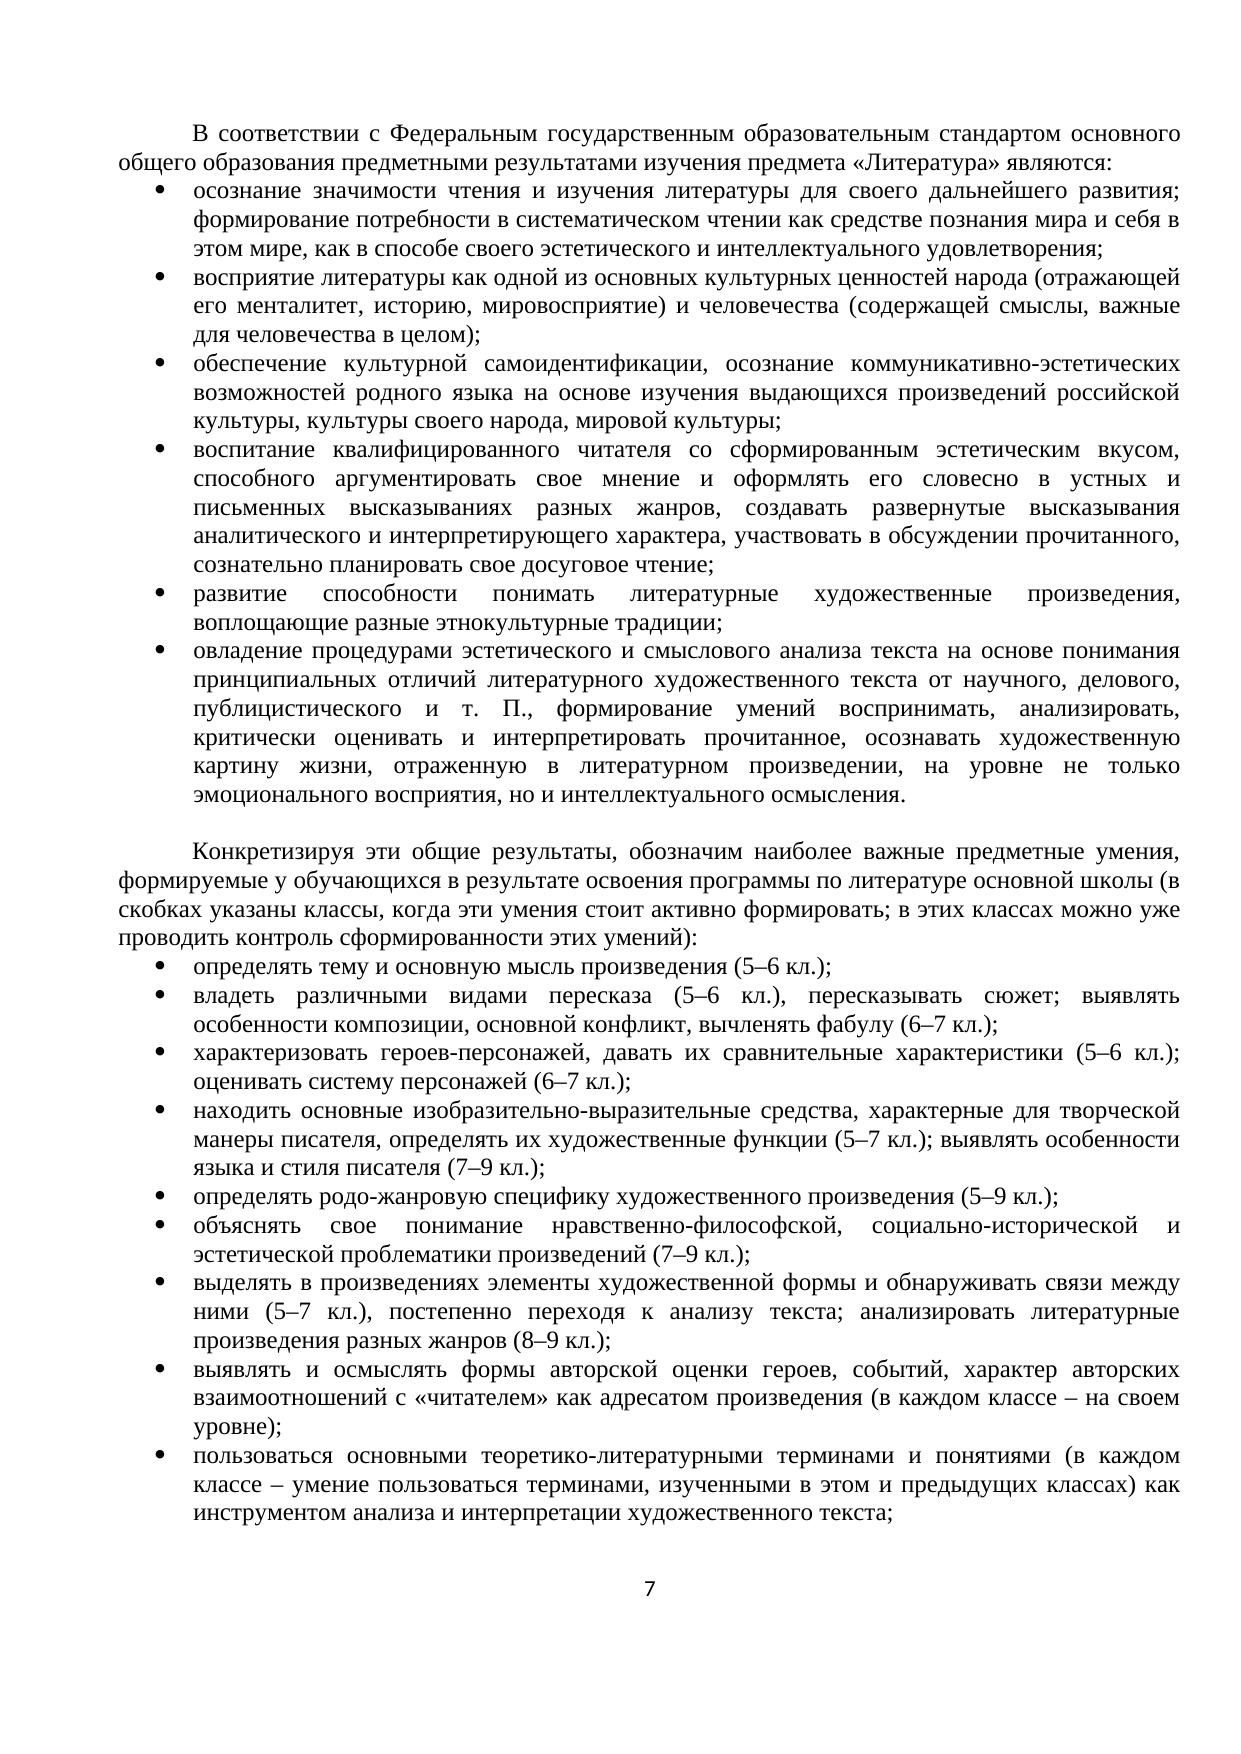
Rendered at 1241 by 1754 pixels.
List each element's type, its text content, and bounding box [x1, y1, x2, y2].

list определять родо-жанровую специфику художественного произведения (5–9 кл.); [156, 1181, 1181, 1210]
list овладение процедурами эстетического и смыслового анализа текста на основе понимания принципиальных отличий литературного художественного текста от научного, делового, публицистического и т. П., формирование умений воспринимать, анализировать, критически оценивать и интерпретировать прочитанное, осознавать художественную картину жизни, отраженную в литературном произведении, на уровне не только эмоционального восприятия, но и интеллектуального осмысления. [156, 636, 1181, 808]
list восприятие литературы как одной из основных культурных ценностей народа (отражающей его менталитет, историю, мировосприятие) и человечества (содержащей смыслы, важные для человечества в целом); [156, 262, 1181, 348]
list находить основные изобразительно-выразительные средства, характерные для творческой манеры писателя, определять их художественные функции (5–7 кл.); выявлять особенности языка и стиля писателя (7–9 кл.); [156, 1095, 1181, 1181]
list обеспечение культурной самоидентификации, осознание коммуникативно-эстетических возможностей родного языка на основе изучения выдающихся произведений российской культуры, культуры своего народа, мировой культуры; [156, 348, 1181, 434]
list характеризовать героев-персонажей, давать их сравнительные характеристики (5–6 кл.); оценивать систему персонажей (6–7 кл.); [156, 1037, 1181, 1095]
list воспитание квалифицированного читателя со сформированным эстетическим вкусом, способного аргументировать свое мнение и оформлять его словесно в устных и письменных высказываниях разных жанров, создавать развернутые высказывания аналитического и интерпретирующего характера, участвовать в обсуждении прочитанного, сознательно планировать свое досуговое чтение; [156, 434, 1181, 578]
list владеть различными видами пересказа (5–6 кл.), пересказывать сюжет; выявлять особенности композиции, основной конфликт, вычленять фабулу (6–7 кл.); [156, 980, 1181, 1037]
list осознание значимости чтения и изучения литературы для своего дальнейшего развития; формирование потребности в систематическом чтении как средстве познания мира и себя в этом мире, как в способе своего эстетического и интеллектуального удовлетворения; [156, 176, 1181, 262]
text В соответствии с Федеральным государственным образовательным стандартом основного общего образования предметными результатами изучения предмета «Литература» являются: [118, 118, 1181, 176]
list объяснять свое понимание нравственно-философской, социально-исторической и эстетической проблематики произведений (7–9 кл.); [156, 1210, 1181, 1267]
list выявлять и осмыслять формы авторской оценки героев, событий, характер авторских взаимоотношений с «читателем» как адресатом произведения (в каждом классе – на своем уровне); [156, 1354, 1181, 1440]
list пользоваться основными теоретико-литературными терминами и понятиями (в каждом классе – умение пользоваться терминами, изученными в этом и предыдущих классах) как инструментом анализа и интерпретации художественного текста; [156, 1440, 1181, 1526]
text Конкретизируя эти общие результаты, обозначим наиболее важные предметные умения, формируемые у обучающихся в результате освоения программы по литературе основной школы (в скобках указаны классы, когда эти умения стоит активно формировать; в этих классах можно уже проводить контроль сформированности этих умений): [118, 836, 1181, 951]
list выделять в произведениях элементы художественной формы и обнаруживать связи между ними (5–7 кл.), постепенно переходя к анализу текста; анализировать литературные произведения разных жанров (8–9 кл.); [156, 1267, 1181, 1354]
list определять тему и основную мысль произведения (5–6 кл.); [156, 951, 1181, 980]
list развитие способности понимать литературные художественные произведения, воплощающие разные этнокультурные традиции; [156, 578, 1181, 636]
